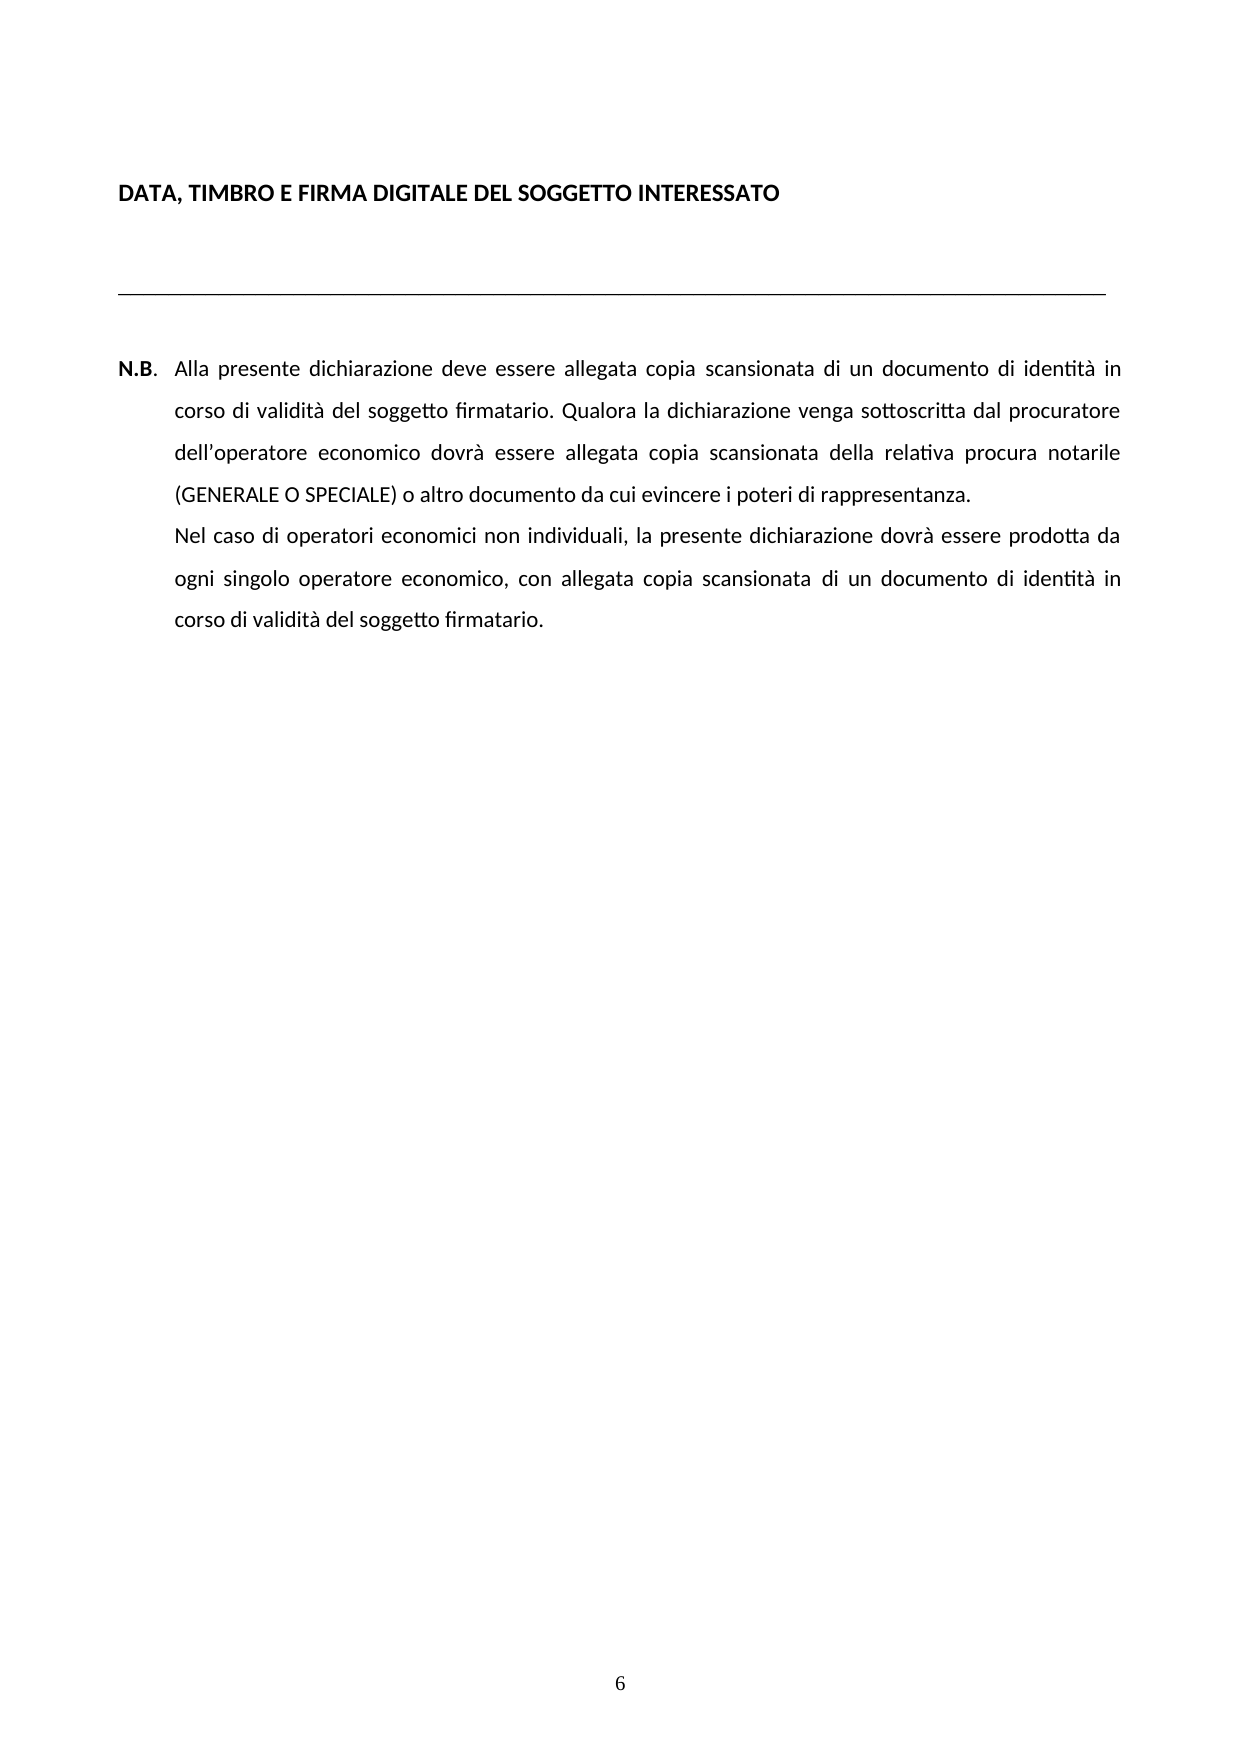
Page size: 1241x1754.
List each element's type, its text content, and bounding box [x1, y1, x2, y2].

text DATA, TIMBRO E FIRMA DIGITALE DEL SOGGETTO INTERESSATO [118, 177, 1122, 208]
text Nel caso di operatori economici non individuali, la presente dichiarazione dovrà essere prodotta da ogni singolo operatore economico, con allegata copia scansionata di un documento di identità in corso di validità del soggetto firmatario. [174, 522, 1122, 634]
text N.B. Alla presente dichiarazione deve essere allegata copia scansionata di un documento di identità in corso di validità del soggetto firmatario. Qualora la dichiarazione venga sottoscritta dal procuratore dell’operatore economico dovrà essere allegata copia scansionata della relativa procura notarile (GENERALE O SPECIALE) o altro documento da cui evincere i poteri di rappresentanza. [118, 354, 1122, 508]
